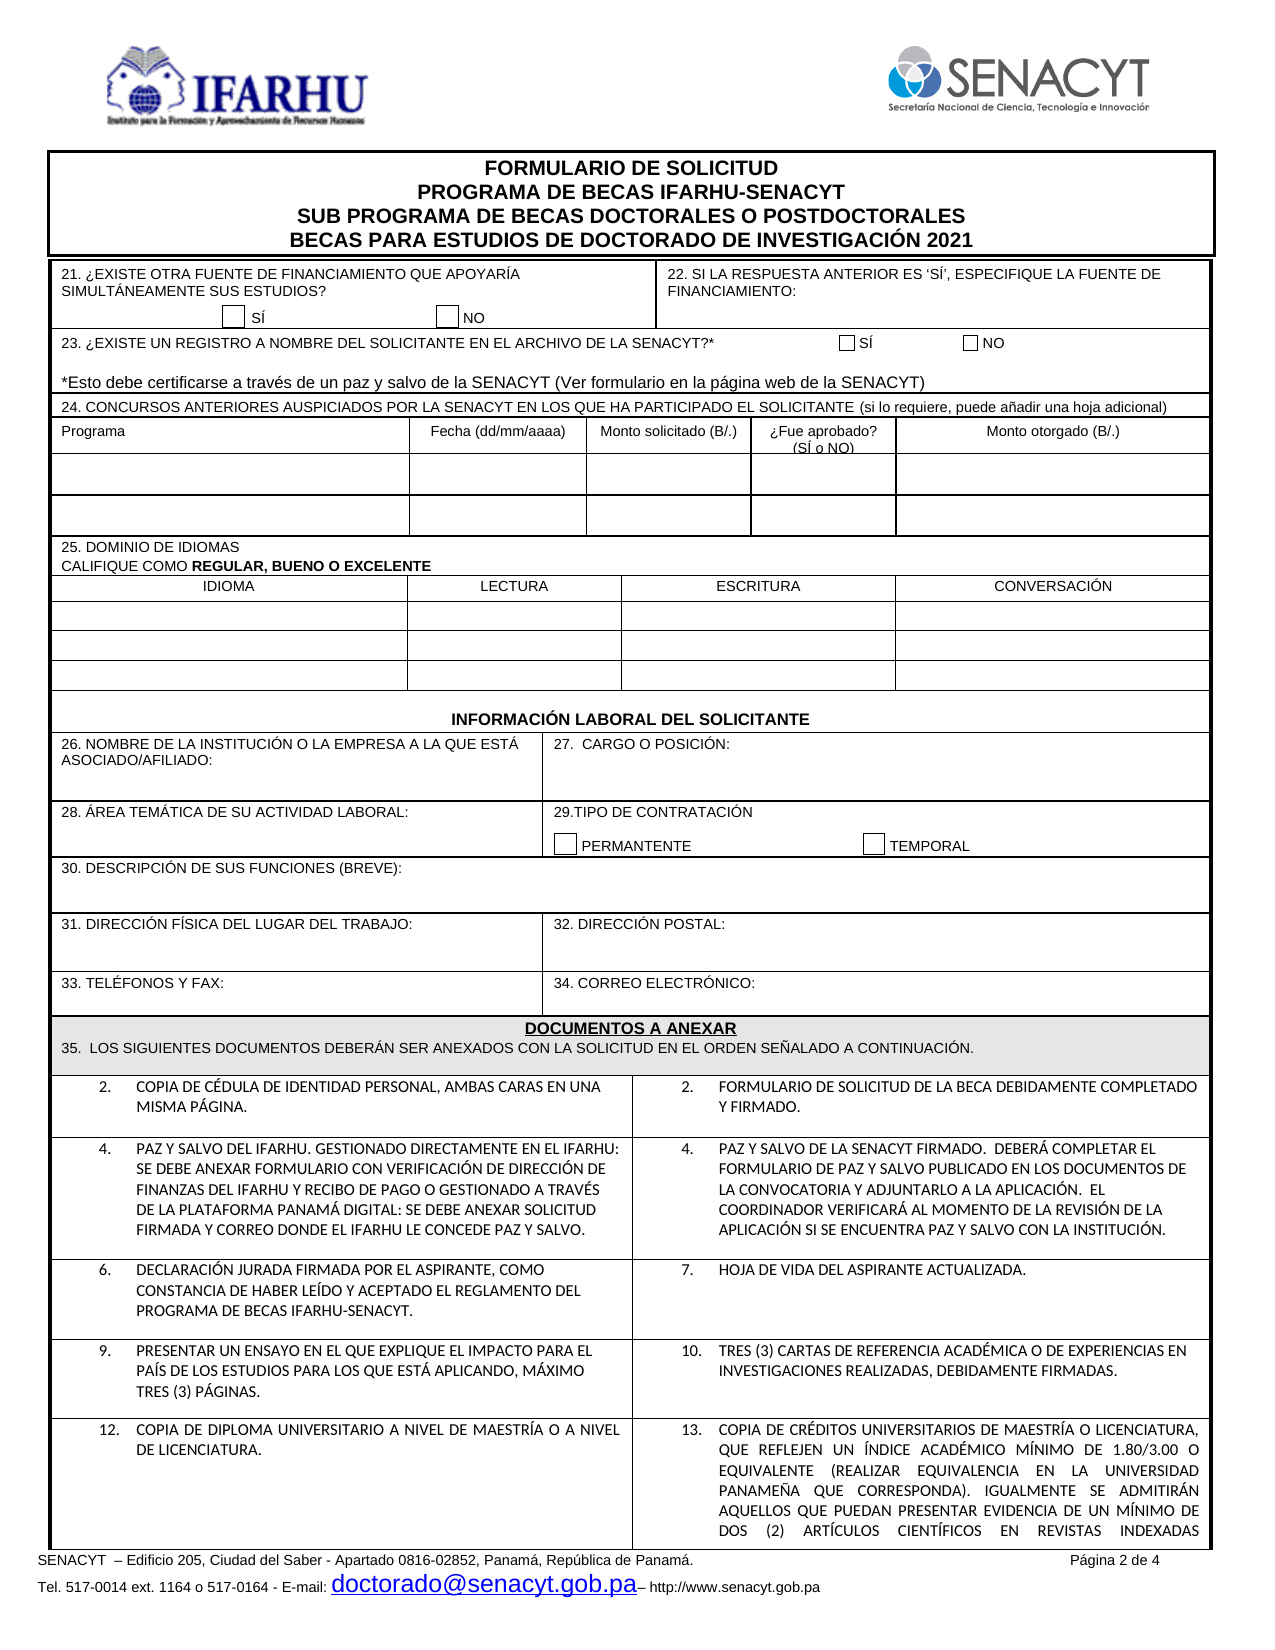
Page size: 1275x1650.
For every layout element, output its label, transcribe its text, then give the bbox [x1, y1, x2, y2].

table_cell 26. NOMBRE DE LA INSTITUCIÓN O LA EMPRESA A LA QUE ESTÁ ASOCIADO/AFILIADO: [52, 733, 542, 800]
table_cell FORMULARIO DE SOLICITUD DE LA BECA DEBIDAMENTE COMPLETADO Y FIRMADO. [633, 1076, 1209, 1137]
table_cell INFORMACIÓN LABORAL DEL SOLICITANTE [52, 691, 1209, 732]
picture [106, 46, 373, 133]
table_cell ESCRITURA [622, 576, 895, 601]
table_cell 33. TELÉFONOS Y FAX: [52, 972, 542, 1015]
table_cell Monto solicitado (B/.) [587, 418, 750, 453]
table_cell [896, 631, 1209, 660]
table_cell [408, 631, 621, 660]
table_cell COPIA DE DIPLOMA UNIVERSITARIO A NIVEL DE MAESTRÍA O A NIVEL DE LICENCIATURA. [52, 1419, 632, 1549]
table_cell [52, 661, 407, 689]
table_cell CONVERSACIÓN [896, 576, 1209, 601]
table_cell [52, 602, 407, 630]
table_cell Monto otorgado (B/.) [897, 418, 1209, 453]
table_cell Programa [52, 418, 409, 453]
table_cell HOJA DE VIDA DEL ASPIRANTE ACTUALIZADA. [633, 1260, 1209, 1339]
table_cell [752, 454, 895, 494]
table_cell 24. CONCURSOS ANTERIORES AUSPICIADOS POR LA SENACYT EN LOS QUE HA PARTICIPADO EL SOLICITANTE (si lo requiere, puede añadir una hoja adicional) [52, 394, 1209, 416]
table_cell 21. ¿EXISTE OTRA FUENTE DE FINANCIAMIENTO QUE APOYARÍA SIMULTÁNEAMENTE SUS ESTUDIOS? SÍ NO [52, 261, 655, 328]
table_cell [622, 631, 895, 660]
table_cell IDIOMA [52, 576, 407, 601]
table_cell 30. DESCRIPCIÓN DE SUS FUNCIONES (BREVE): [52, 858, 1209, 912]
table_cell [897, 496, 1209, 535]
table_cell 22. SI LA RESPUESTA ANTERIOR ES ‘SÍ’, ESPECIFIQUE LA FUENTE DE FINANCIAMIENTO: [657, 261, 1209, 328]
table_cell PAZ Y SALVO DEL IFARHU. GESTIONADO DIRECTAMENTE EN EL IFARHU: SE DEBE ANEXAR FORMULARIO CON VERIFICACIÓN DE DIRECCIÓN DE FINANZAS DEL IFARHU Y RECIBO DE PAGO O GESTIONADO A TRAVÉS DE LA PLATAFORMA PANAMÁ DIGITAL: SE DEBE ANEXAR SOLICITUD FIRMADA Y CORREO DONDE EL IFARHU LE CONCEDE PAZ Y SALVO. [52, 1138, 632, 1258]
table_cell 29.TIPO DE CONTRATACIÓN PERMANTENTE TEMPORAL [543, 802, 1209, 856]
table_cell Fecha (dd/mm/aaaa) [410, 418, 586, 453]
table_cell [896, 602, 1209, 630]
table_cell 34. CORREO ELECTRÓNICO: [543, 972, 1209, 1015]
table_cell [587, 496, 750, 535]
table_cell [896, 661, 1209, 689]
table_cell [408, 661, 621, 689]
table_cell PAZ Y SALVO DE LA SENACYT FIRMADO. DEBERÁ COMPLETAR EL FORMULARIO DE PAZ Y SALVO PUBLICADO EN LOS DOCUMENTOS DE LA CONVOCATORIA Y ADJUNTARLO A LA APLICACIÓN. EL COORDINADOR VERIFICARÁ AL MOMENTO DE LA REVISIÓN DE LA APLICACIÓN SI SE ENCUENTRA PAZ Y SALVO CON LA INSTITUCIÓN. [633, 1138, 1209, 1258]
table_cell [408, 602, 621, 630]
table_cell [52, 631, 407, 660]
table_cell [752, 496, 895, 535]
table_cell DECLARACIÓN JURADA FIRMADA POR EL ASPIRANTE, COMO CONSTANCIA DE HABER LEÍDO Y ACEPTADO EL REGLAMENTO DEL PROGRAMA DE BECAS IFARHU-SENACYT. [52, 1260, 632, 1339]
table_cell [622, 661, 895, 689]
picture [888, 46, 1150, 112]
table_cell ¿Fue aprobado? (SÍ o NO) [752, 418, 895, 453]
table_cell TRES (3) CARTAS DE REFERENCIA ACADÉMICA O DE EXPERIENCIAS EN INVESTIGACIONES REALIZADAS, DEBIDAMENTE FIRMADAS. [633, 1340, 1209, 1418]
table_cell 28. ÁREA TEMÁTICA DE SU ACTIVIDAD LABORAL: [52, 802, 542, 856]
table_cell [587, 454, 750, 494]
table_cell DOCUMENTOS A ANEXAR 35. LOS SIGUIENTES DOCUMENTOS DEBERÁN SER ANEXADOS CON LA SOLICITUD EN EL ORDEN SEÑALADO A CONTINUACIÓN. [52, 1017, 1209, 1075]
table_cell LECTURA [408, 576, 621, 601]
table_cell COPIA DE CÉDULA DE IDENTIDAD PERSONAL, AMBAS CARAS EN UNA MISMA PÁGINA. [52, 1076, 632, 1137]
table_cell [410, 496, 586, 535]
table_cell 32. DIRECCIÓN POSTAL: [543, 914, 1209, 971]
table_cell [897, 454, 1209, 494]
table_cell [52, 454, 409, 494]
table_cell [410, 454, 586, 494]
table_cell 23. ¿EXISTE UN REGISTRO A NOMBRE DEL SOLICITANTE EN EL ARCHIVO DE LA SENACYT?* SÍ NO *Esto debe certificarse a través de un paz y salvo de la SENACYT (Ver formulario en la página web de la SENACYT) [52, 329, 1209, 392]
table_cell 27. CARGO O POSICIÓN: [543, 733, 1209, 800]
table_cell [52, 496, 409, 535]
table_cell 25. DOMINIO DE IDIOMAS CALIFIQUE COMO REGULAR, BUENO O EXCELENTE [52, 537, 1209, 575]
table_cell [622, 602, 895, 630]
table_cell 31. DIRECCIÓN FÍSICA DEL LUGAR DEL TRABAJO: [52, 914, 542, 971]
table_cell PRESENTAR UN ENSAYO EN EL QUE EXPLIQUE EL IMPACTO PARA EL PAÍS DE LOS ESTUDIOS PARA LOS QUE ESTÁ APLICANDO, MÁXIMO TRES (3) PÁGINAS. [52, 1340, 632, 1418]
